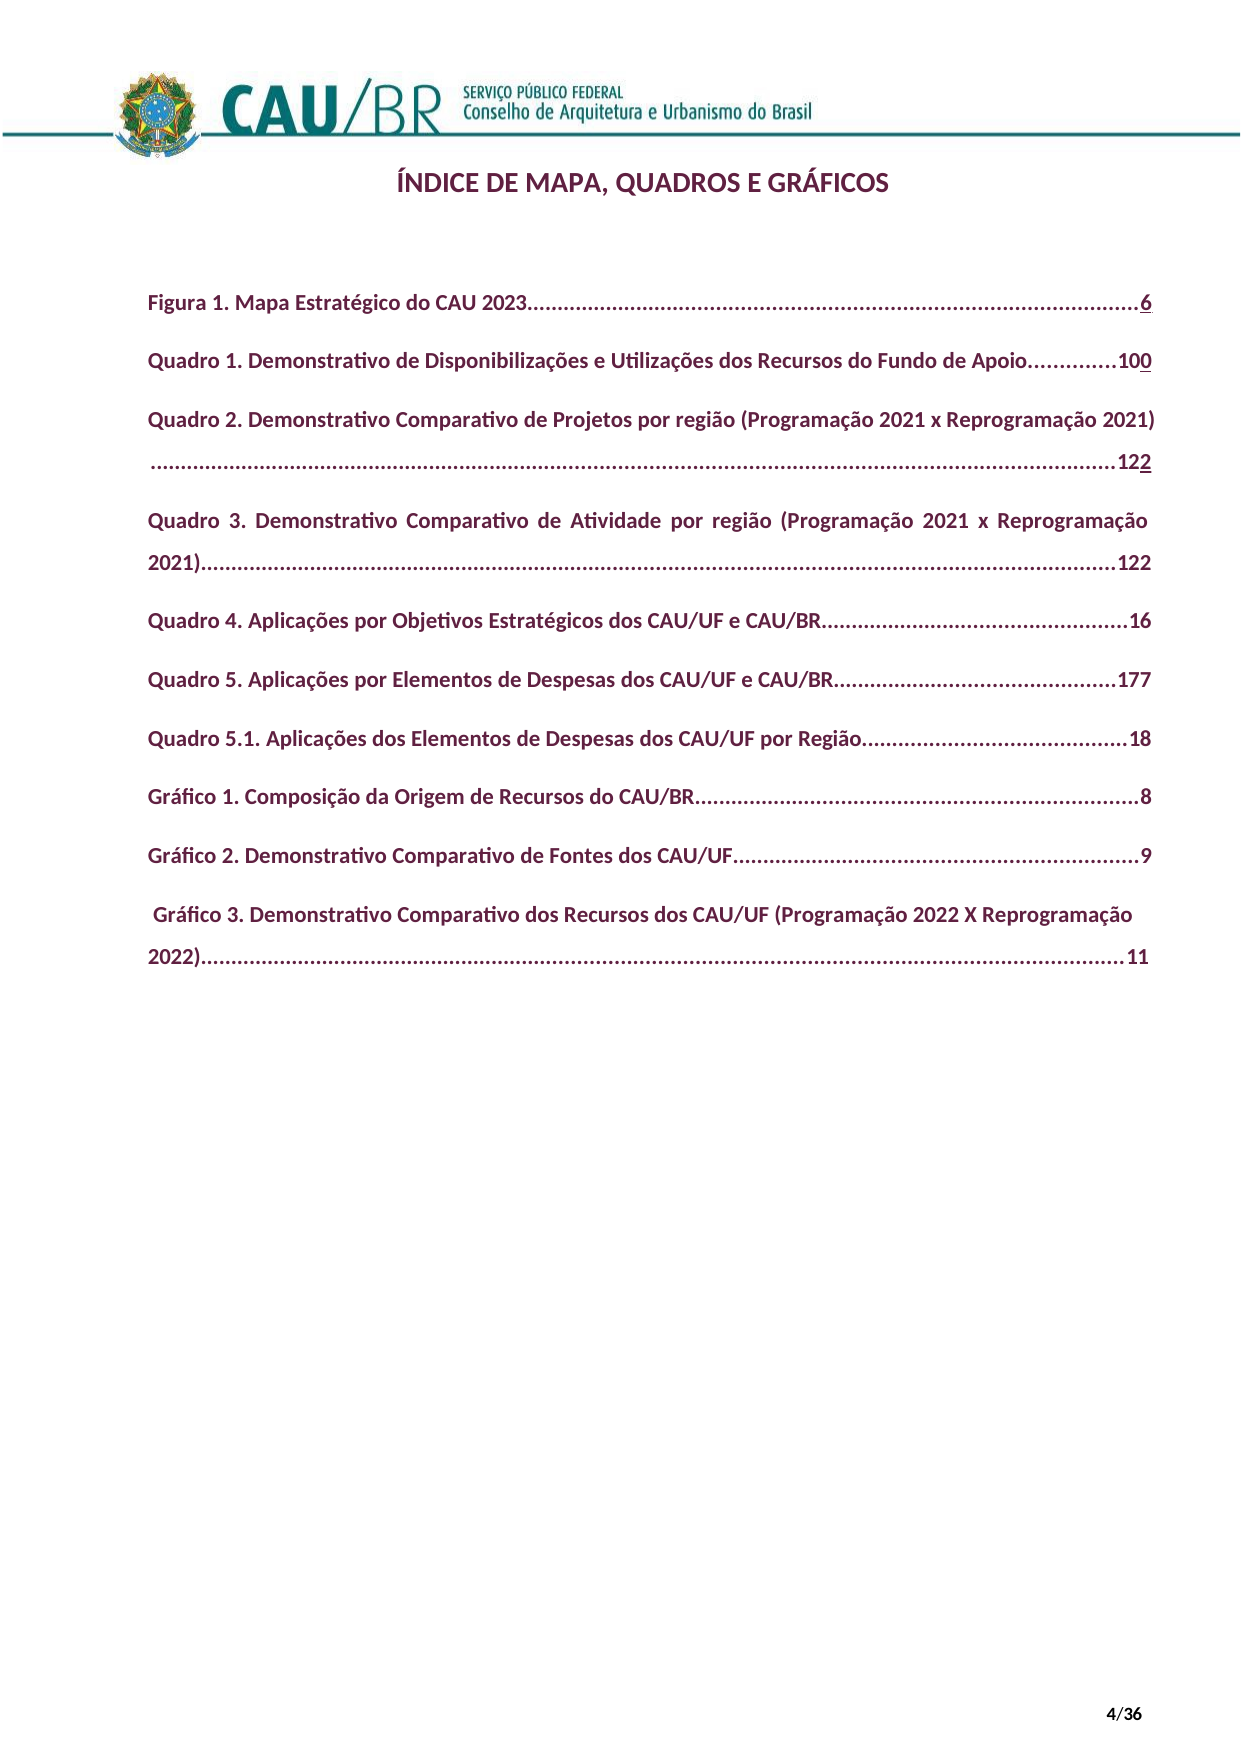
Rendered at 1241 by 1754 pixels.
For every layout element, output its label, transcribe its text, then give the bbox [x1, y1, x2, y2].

text Quadro 5.1. Aplicações dos Elementos de Despesas dos CAU/UF por Região 18 [148, 724, 1169, 752]
text Gráfico 3. Demonstrativo Comparativo dos Recursos dos CAU/UF (Programação 2022 X Reprogramação 2022) 11 [148, 900, 1151, 970]
text Gráfico 2. Demonstrativo Comparativo de Fontes dos CAU/UF 9 [148, 841, 1169, 869]
text Gráfico 1. Composição da Origem de Recursos do CAU/BR 8 [148, 782, 1169, 811]
picture [2, 71, 1241, 165]
